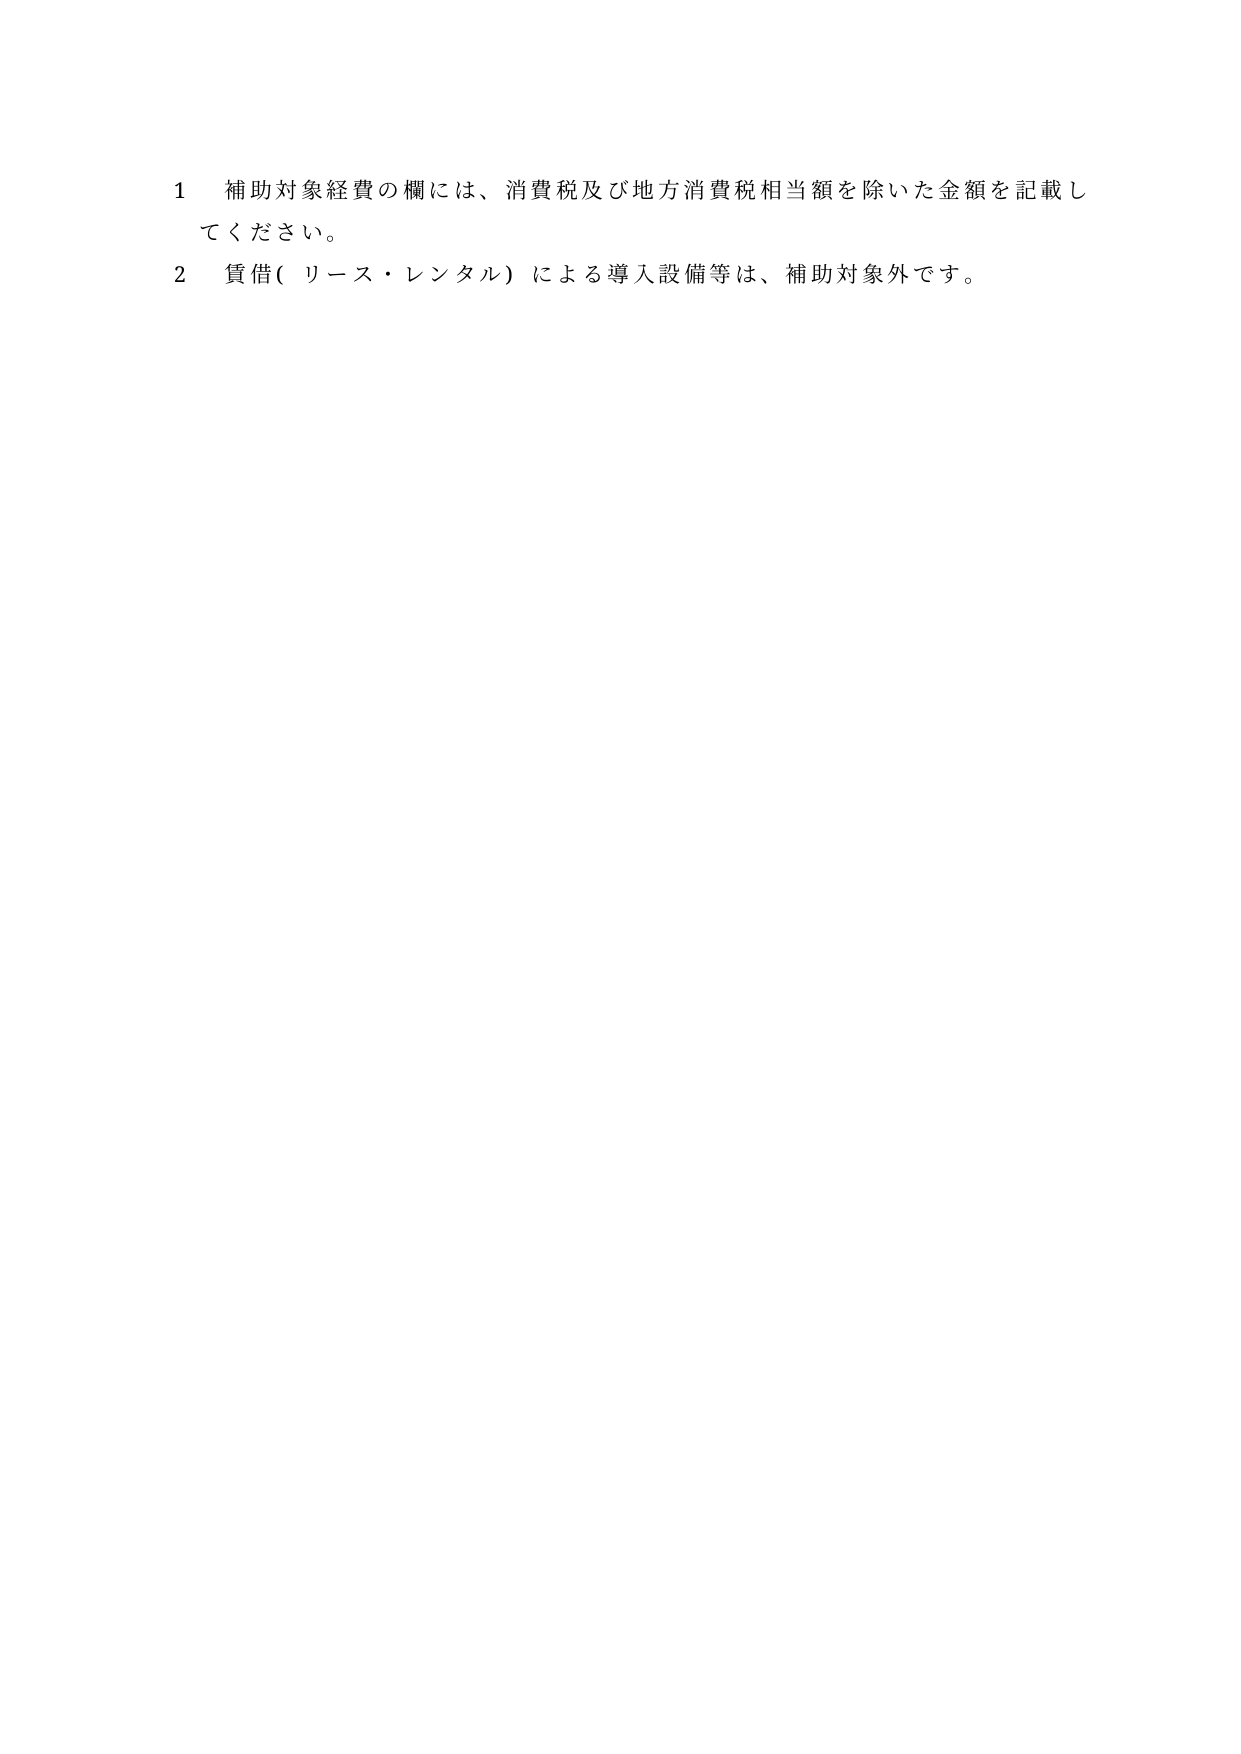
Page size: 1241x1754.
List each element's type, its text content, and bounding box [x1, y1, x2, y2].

text 2 賃借(リース・レンタル)による導入設備等は、補助対象外です。 [173, 252, 1092, 294]
text 1 補助対象経費の欄には、消費税及び地方消費税相当額を除いた金額を記載してください。 [173, 169, 1092, 252]
